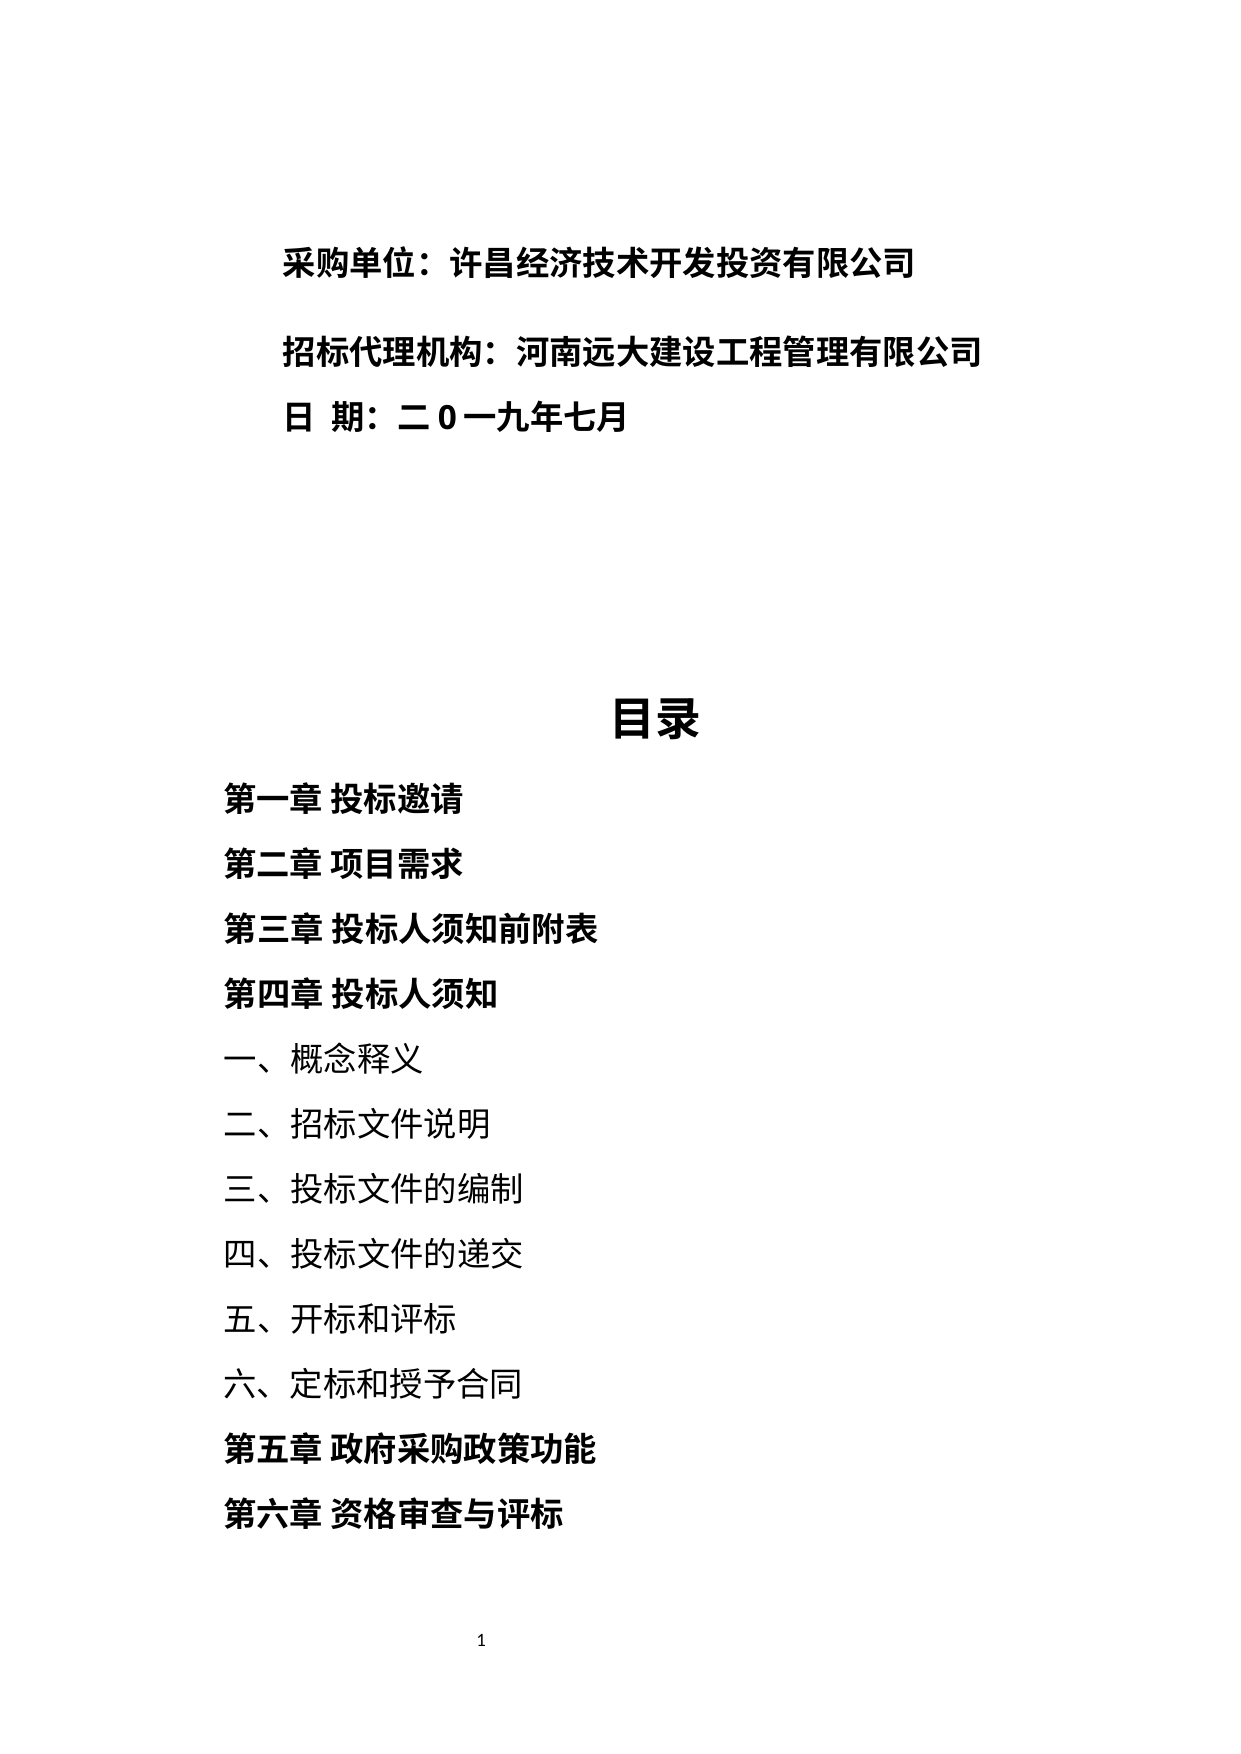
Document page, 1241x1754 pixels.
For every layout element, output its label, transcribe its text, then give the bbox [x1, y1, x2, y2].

text 招标代理机构：河南远大建设工程管理有限公司 [165, 318, 1087, 383]
text 日 期：二0一九年七月 [165, 383, 1087, 448]
text 第四章 投标人须知 [165, 959, 1087, 1024]
text 采购单位：许昌经济技术开发投资有限公司 [165, 228, 1087, 293]
text 二、招标文件说明 [165, 1089, 1087, 1154]
text 目录 [165, 667, 1087, 764]
text 一、概念释义 [165, 1024, 1087, 1089]
text 第三章 投标人须知前附表 [165, 894, 1087, 959]
text 五、开标和评标 [165, 1284, 1087, 1349]
text 第一章 投标邀请 [165, 764, 1087, 829]
text 第六章 资格审查与评标 [165, 1479, 1087, 1544]
text 第二章 项目需求 [165, 829, 1087, 894]
text 四、投标文件的递交 [165, 1219, 1087, 1284]
text 第五章 政府采购政策功能 [165, 1414, 1087, 1479]
text 三、投标文件的编制 [165, 1154, 1087, 1219]
text 六、定标和授予合同 [165, 1349, 1087, 1414]
